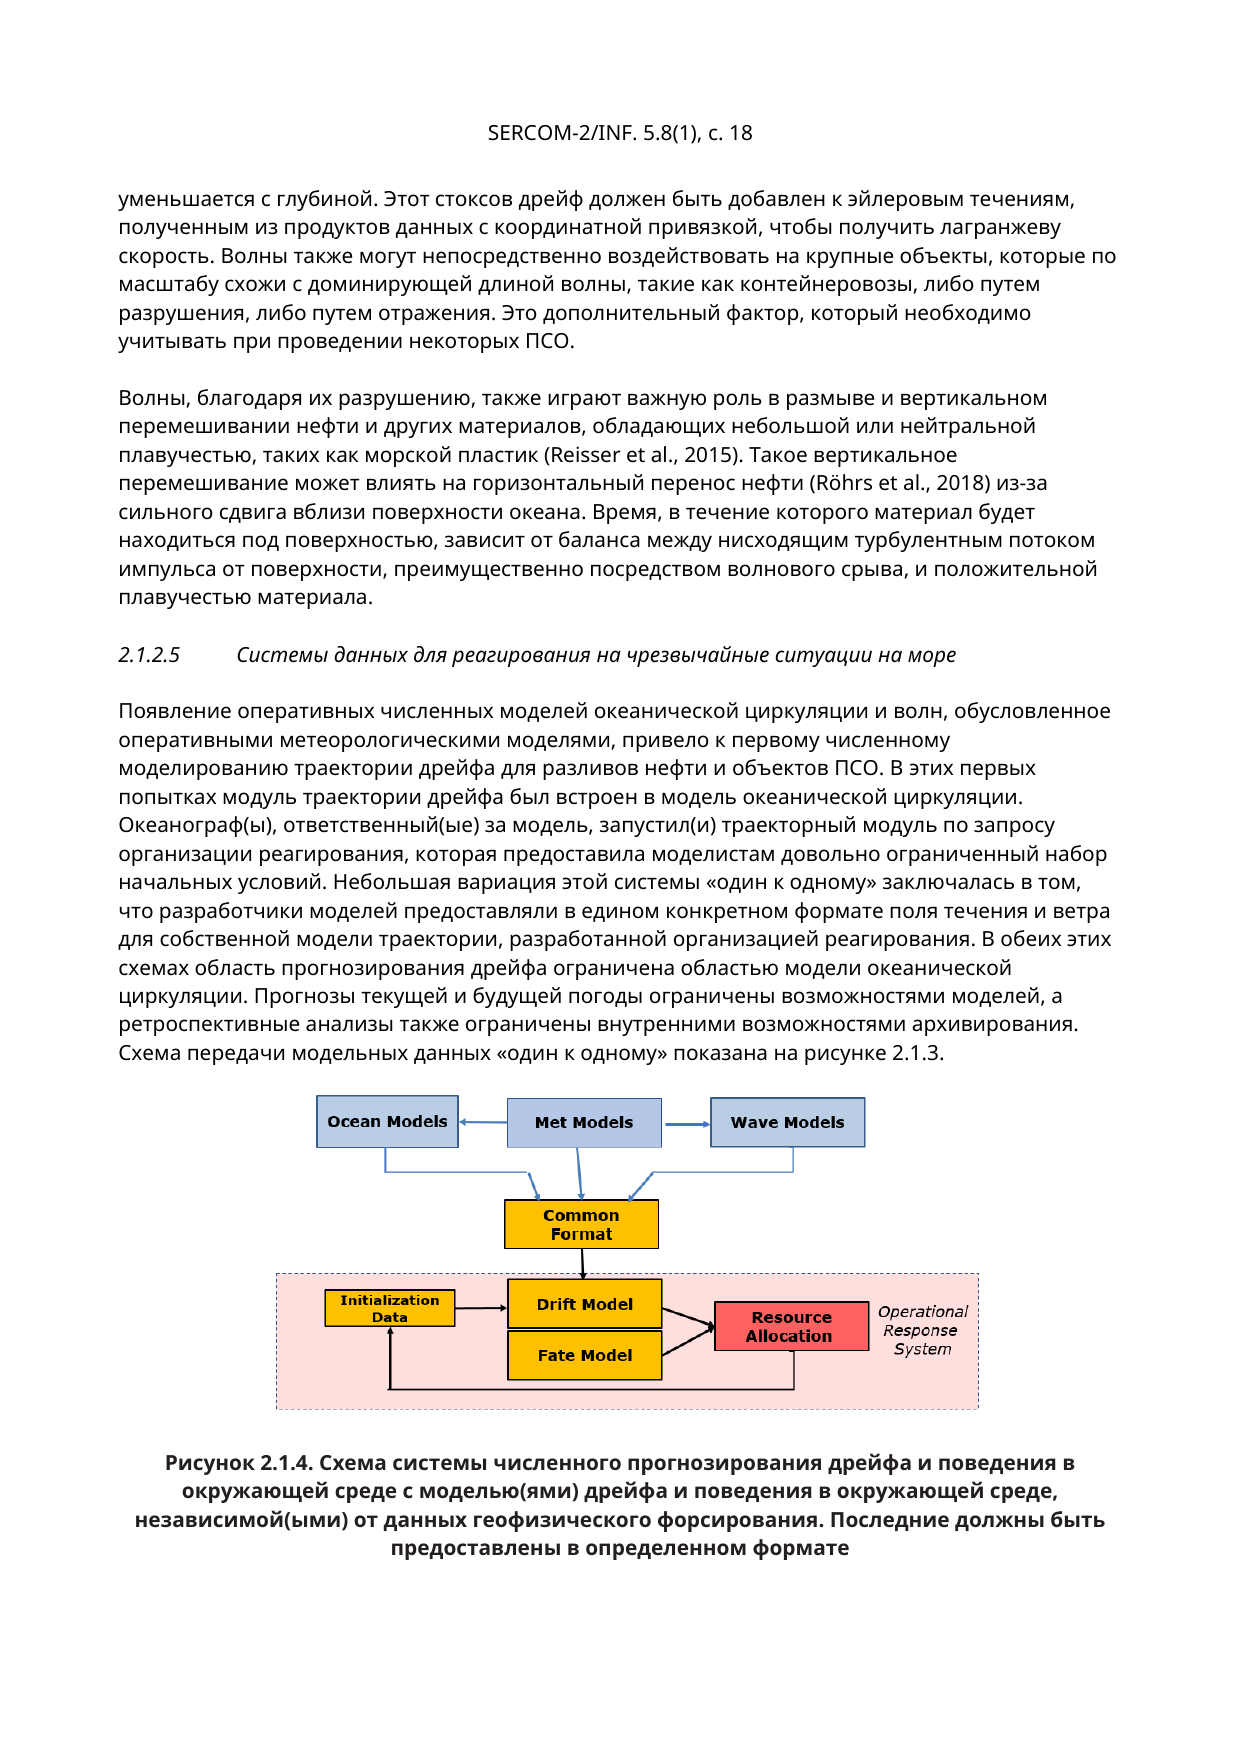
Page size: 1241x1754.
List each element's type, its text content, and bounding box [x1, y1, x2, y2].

text Рисунок 2.1.4. Схема системы численного прогнозирования дрейфа и поведения в окружающей среде с моделью(ями) дрейфа и поведения в окружающей среде, независимой(ыми) от данных геофизического форсирования. Последние должны быть предоставлены в определенном формате [118, 1448, 1122, 1562]
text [118, 184, 1122, 355]
text Появление оперативных численных моделей океанической циркуляции и волн, обусловленное оперативными метеорологическими моделями, привело к первому численному моделированию траектории дрейфа для разливов нефти и объектов ПСО. В этих первых попытках модуль траектории дрейфа был встроен в модель океанической циркуляции. Океанограф(ы), ответственный(ые) за модель, запустил(и) траекторный модуль по запросу организации реагирования, которая предоставила моделистам довольно ограниченный набор начальных условий. Небольшая вариация этой системы «один к одному» заключалась в том, что разработчики моделей предоставляли в едином конкретном формате поля течения и ветра для собственной модели траектории, разработанной организацией реагирования. В обеих этих схемах область прогнозирования дрейфа ограничена областью модели океанической циркуляции. Прогнозы текущей и будущей погоды ограничены возможностями моделей, а ретроспективные анализы также ограничены внутренними возможностями архивирования. Схема передачи модельных данных «один к одному» показана на рисунке 2.1.3. [118, 697, 1122, 1066]
subtitle 2.1.2.5 Системы данных для реагирования на чрезвычайные ситуации на море [118, 640, 1122, 668]
text Волны, благодаря их разрушению, также играют важную роль в размыве и вертикальном перемешивании нефти и других материалов, обладающих небольшой или нейтральной плавучестью, таких как морской пластик (Reisser et al., 2015). Такое вертикальное перемешивание может влиять на горизонтальный перенос нефти (Röhrs et al., 2018) из-за сильного сдвига вблизи поверхности океана. Время, в течение которого материал будет находиться под поверхностью, зависит от баланса между нисходящим турбулентным потоком импульса от поверхности, преимущественно посредством волнового срыва, и положительной плавучестью материала. [118, 383, 1122, 611]
picture [206, 1066, 1034, 1448]
